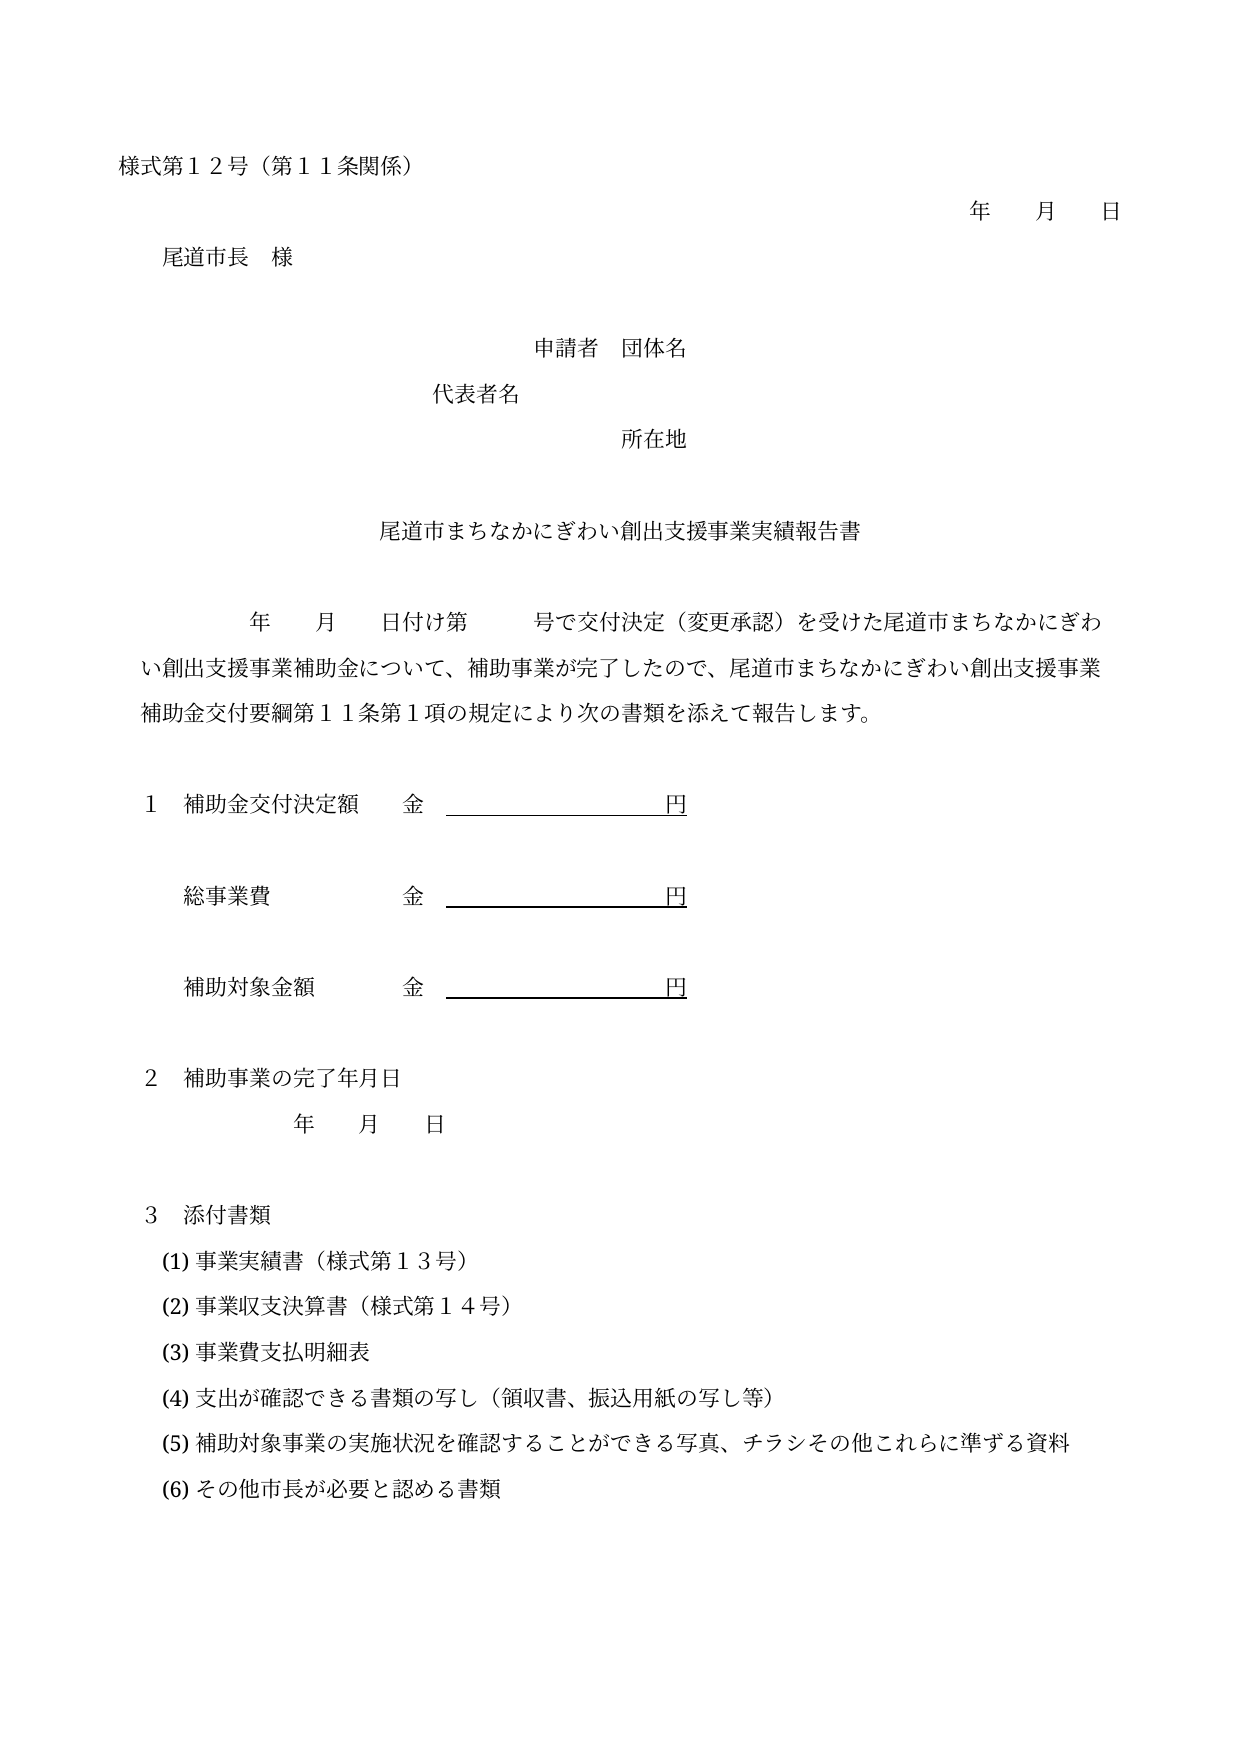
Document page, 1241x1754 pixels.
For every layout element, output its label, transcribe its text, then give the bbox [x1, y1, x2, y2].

text 申請者 団体名 [118, 324, 1122, 370]
text 尾道市まちなかにぎわい創出支援事業実績報告書 [118, 507, 1122, 552]
text ２ 補助事業の完了年月日 [118, 1054, 1122, 1100]
text 年 月 日付け第 号で交付決定（変更承認）を受けた尾道市まちなかにぎわい創出支援事業補助金について、補助事業が完了したので、尾道市まちなかにぎわい創出支援事業補助金交付要綱第１１条第１項の規定により次の書類を添えて報告します。 [118, 598, 1122, 735]
text (2) 事業収支決算書（様式第１４号） [118, 1282, 1137, 1328]
text 所在地 [118, 416, 1122, 461]
text 尾道市長 様 [118, 233, 1122, 279]
text 年 月 日 [118, 187, 1122, 233]
text ３ 添付書類 [118, 1191, 1137, 1237]
text (1) 事業実績書（様式第１３号） [118, 1237, 1137, 1282]
text (3) 事業費支払明細表 [118, 1328, 1137, 1374]
text 年 月 日 [118, 1100, 1122, 1146]
text (6) その他市長が必要と認める書類 [118, 1465, 1137, 1511]
text 様式第１２号（第１１条関係） [118, 142, 1122, 187]
text (4) 支出が確認できる書類の写し（領収書、振込用紙の写し等） [118, 1374, 1122, 1419]
text 総事業費 金 円 [118, 872, 1122, 917]
text (5) 補助対象事業の実施状況を確認することができる写真、チラシその他これらに準ずる資料 [118, 1419, 1122, 1465]
text １ 補助金交付決定額 金 円 [118, 781, 1122, 826]
text 代表者名 [118, 370, 1122, 416]
text 補助対象金額 金 円 [118, 963, 1137, 1009]
